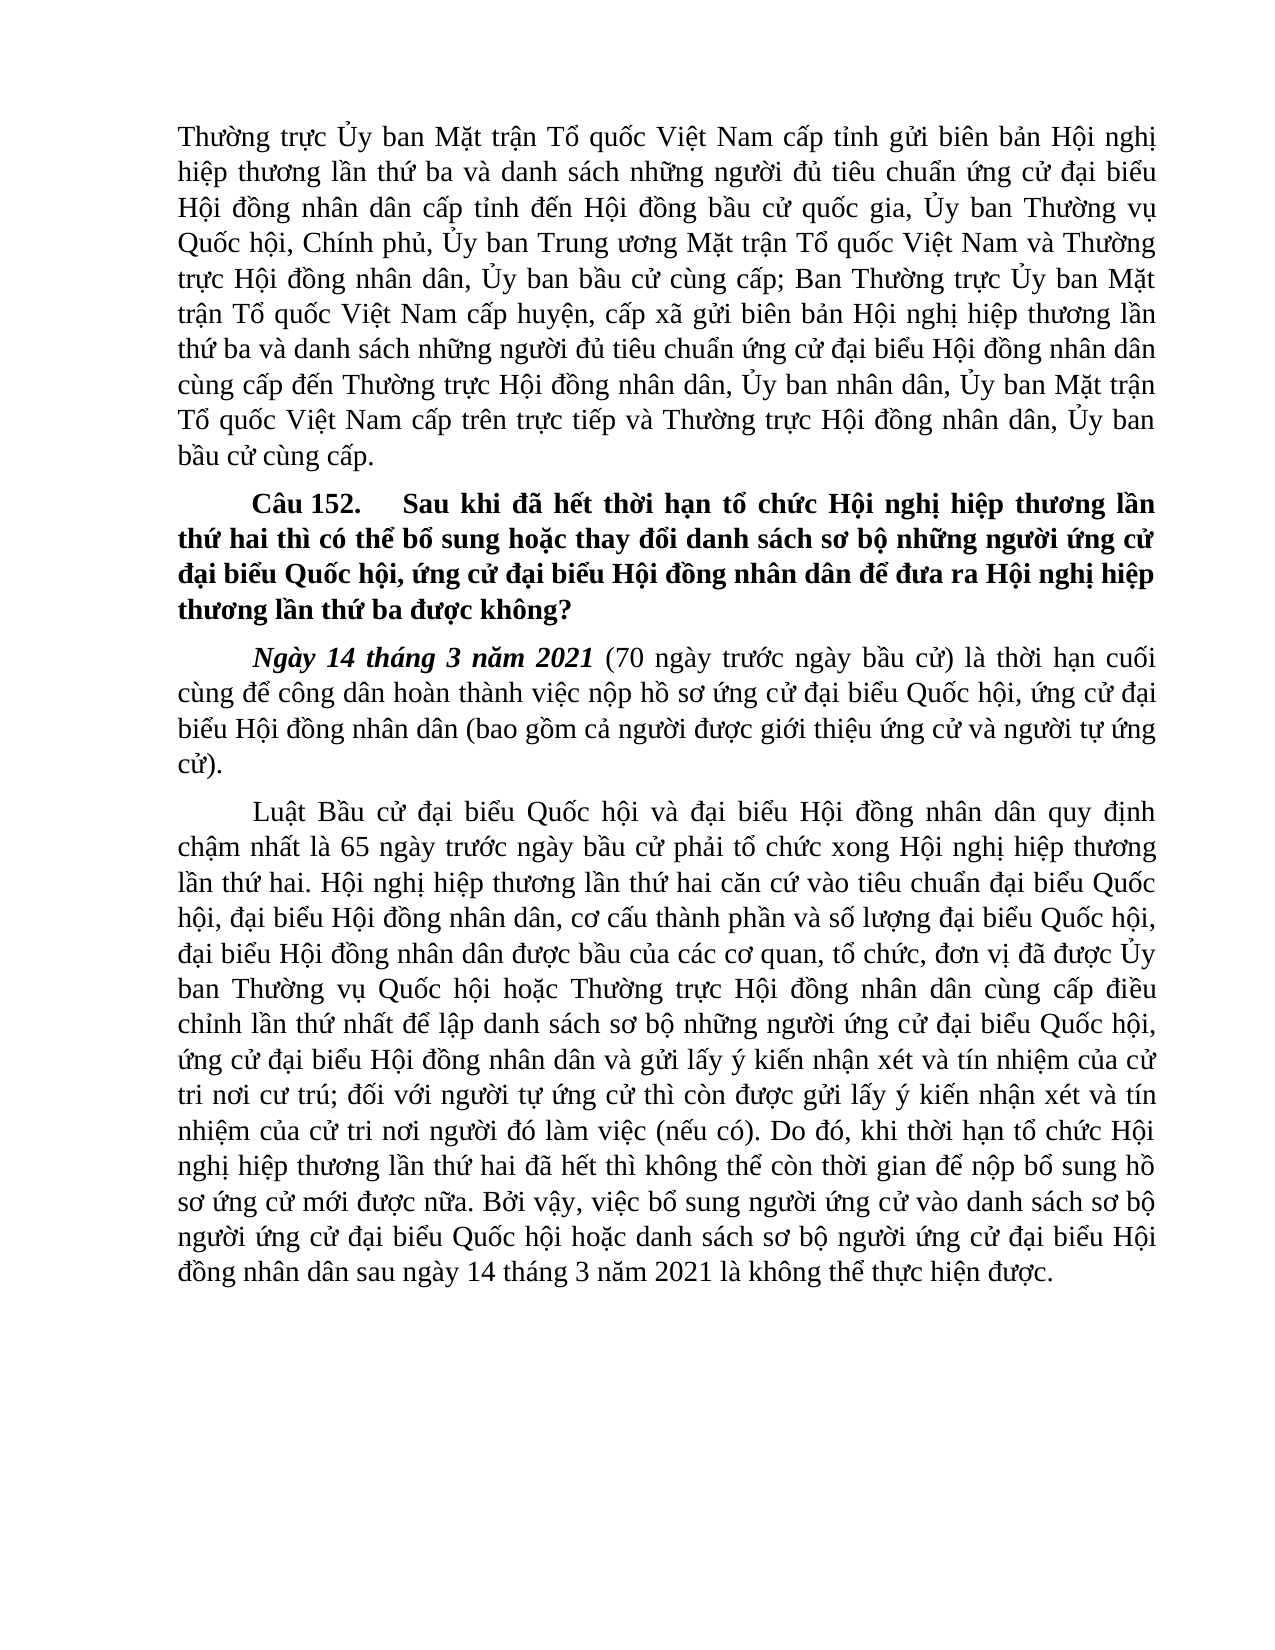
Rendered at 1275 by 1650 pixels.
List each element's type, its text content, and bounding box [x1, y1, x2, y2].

subtitle Sau khi đã hết thời hạn tổ chức Hội nghị hiệp thương lần thứ hai thì có thể bổ sung hoặc thay đổi danh sách sơ bộ những người ứng cử đại biểu Quốc hội, ứng cử đại biểu Hội đồng nhân dân để đưa ra Hội nghị hiệp thương lần thứ ba được không? [177, 485, 1157, 626]
text Ngày 14 tháng 3 năm 2021 (70 ngày trước ngày bầu cử) là thời hạn cuối cùng để công dân hoàn thành việc nộp hồ sơ ứng cử đại biểu Quốc hội, ứng cử đại biểu Hội đồng nhân dân (bao gồm cả người được giới thiệu ứng cử và người tự ứng cử). [177, 639, 1157, 781]
text Luật Bầu cử đại biểu Quốc hội và đại biểu Hội đồng nhân dân quy định chậm nhất là 65 ngày trước ngày bầu cử phải tổ chức xong Hội nghị hiệp thương lần thứ hai. Hội nghị hiệp thương lần thứ hai căn cứ vào tiêu chuẩn đại biểu Quốc hội, đại biểu Hội đồng nhân dân, cơ cấu thành phần và số lượng đại biểu Quốc hội, đại biểu Hội đồng nhân dân được bầu của các cơ quan, tổ chức, đơn vị đã được Ủy ban Thường vụ Quốc hội hoặc Thường trực Hội đồng nhân dân cùng cấp điều chỉnh lần thứ nhất để lập danh sách sơ bộ những người ứng cử đại biểu Quốc hội, ứng cử đại biểu Hội đồng nhân dân và gửi lấy ý kiến nhận xét và tín nhiệm của cử tri nơi cư trú; đối với người tự ứng cử thì còn được gửi lấy ý kiến nhận xét và tín nhiệm của cử tri nơi người đó làm việc (nếu có). Do đó, khi thời hạn tổ chức Hội nghị hiệp thương lần thứ hai đã hết thì không thể còn thời gian để nộp bổ sung hồ sơ ứng cử mới được nữa. Bởi vậy, việc bổ sung người ứng cử vào danh sách sơ bộ người ứng cử đại biểu Quốc hội hoặc danh sách sơ bộ người ứng cử đại biểu Hội đồng nhân dân sau ngày 14 tháng 3 năm 2021 là không thể thực hiện được. [177, 793, 1157, 1289]
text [177, 118, 1157, 472]
